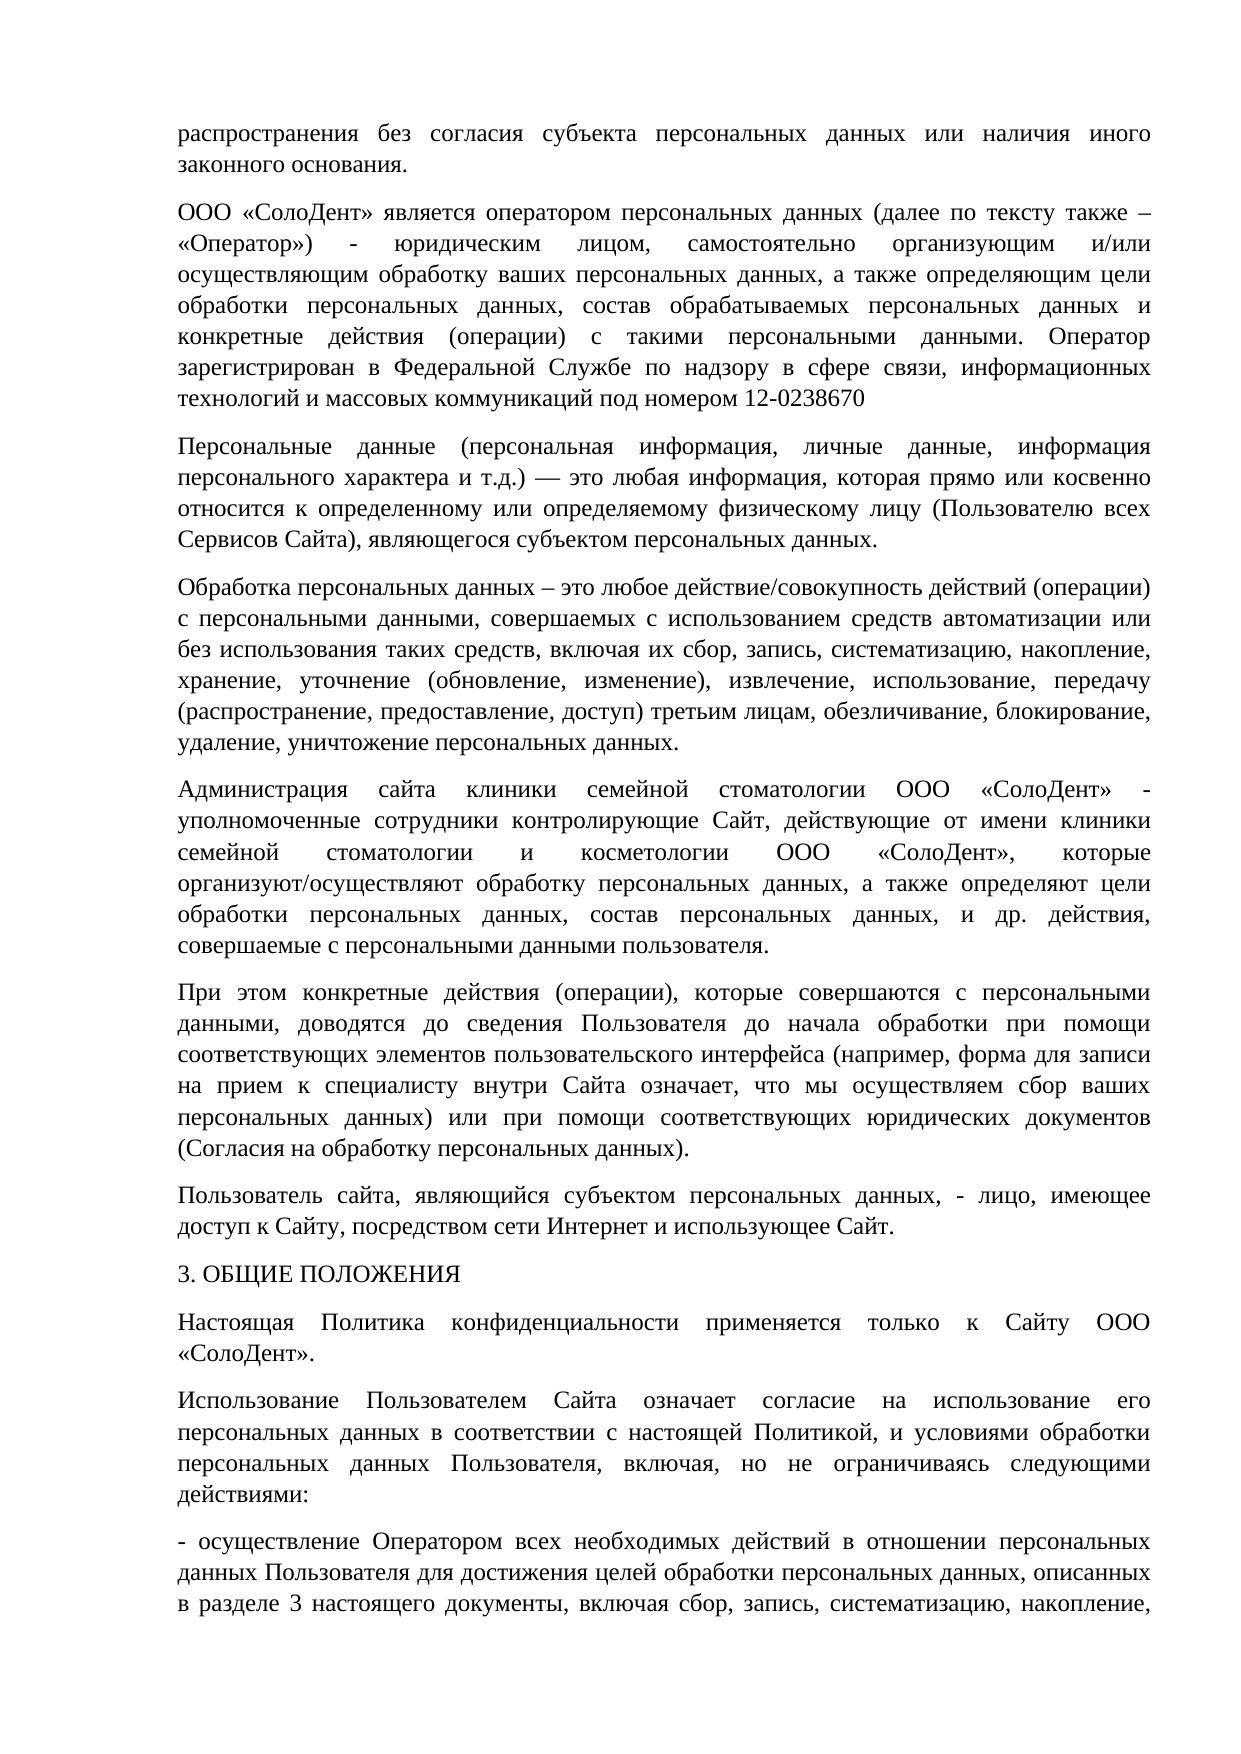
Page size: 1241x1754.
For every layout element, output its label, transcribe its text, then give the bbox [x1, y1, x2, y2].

text ООО «СолоДент» является оператором персональных данных (далее по тексту также – «Оператор») - юридическим лицом, самостоятельно организующим и/или осуществляющим обработку ваших персональных данных, а также определяющим цели обработки персональных данных, состав обрабатываемых персональных данных и конкретные действия (операции) с такими персональными данными. Оператор зарегистрирован в Федеральной Службе по надзору в сфере связи, информационных технологий и массовых коммуникаций под номером 12-0238670 [177, 197, 1152, 412]
text Администрация сайта клиники семейной стоматологии ООО «СолоДент» - уполномоченные сотрудники контролирующие Сайт, действующие от имени клиники семейной стоматологии и косметологии ООО «СолоДент», которые организуют/осуществляют обработку персональных данных, а также определяют цели обработки персональных данных, состав персональных данных, и др. действия, совершаемые с персональными данными пользователя. [177, 774, 1152, 958]
text Персональные данные (персональная информация, личные данные, информация персонального характера и т.д.) — это любая информация, которая прямо или косвенно относится к определенному или определяемому физическому лицу (Пользователю всех Сервисов Сайта), являющегося субъектом персональных данных. [177, 431, 1152, 553]
text 3. ОБЩИЕ ПОЛОЖЕНИЯ [177, 1259, 1152, 1288]
text Настоящая Политика конфиденциальности применяется только к Сайту ООО «СолоДент». [177, 1307, 1152, 1367]
text Использование Пользователем Сайта означает согласие на использование его персональных данных в соответствии с настоящей Политикой, и условиями обработки персональных данных Пользователя, включая, но не ограничиваясь следующими действиями: [177, 1386, 1152, 1507]
text При этом конкретные действия (операции), которые совершаются с персональными данными, доводятся до сведения Пользователя до начала обработки при помощи соответствующих элементов пользовательского интерфейса (например, форма для записи на прием к специалисту внутри Сайта означает, что мы осуществляем сбор ваших персональных данных) или при помощи соответствующих юридических документов (Согласия на обработку персональных данных). [177, 977, 1152, 1161]
text Пользователь сайта, являющийся субъектом персональных данных, - лицо, имеющее доступ к Сайту, посредством сети Интернет и использующее Сайт. [177, 1180, 1152, 1240]
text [177, 118, 1152, 178]
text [177, 1526, 1152, 1617]
text Обработка персональных данных – это любое действие/совокупность действий (операции) с персональными данными, совершаемых с использованием средств автоматизации или без использования таких средств, включая их сбор, запись, систематизацию, накопление, хранение, уточнение (обновление, изменение), извлечение, использование, передачу (распространение, предоставление, доступ) третьим лицам, обезличивание, блокирование, удаление, уничтожение персональных данных. [177, 572, 1152, 756]
